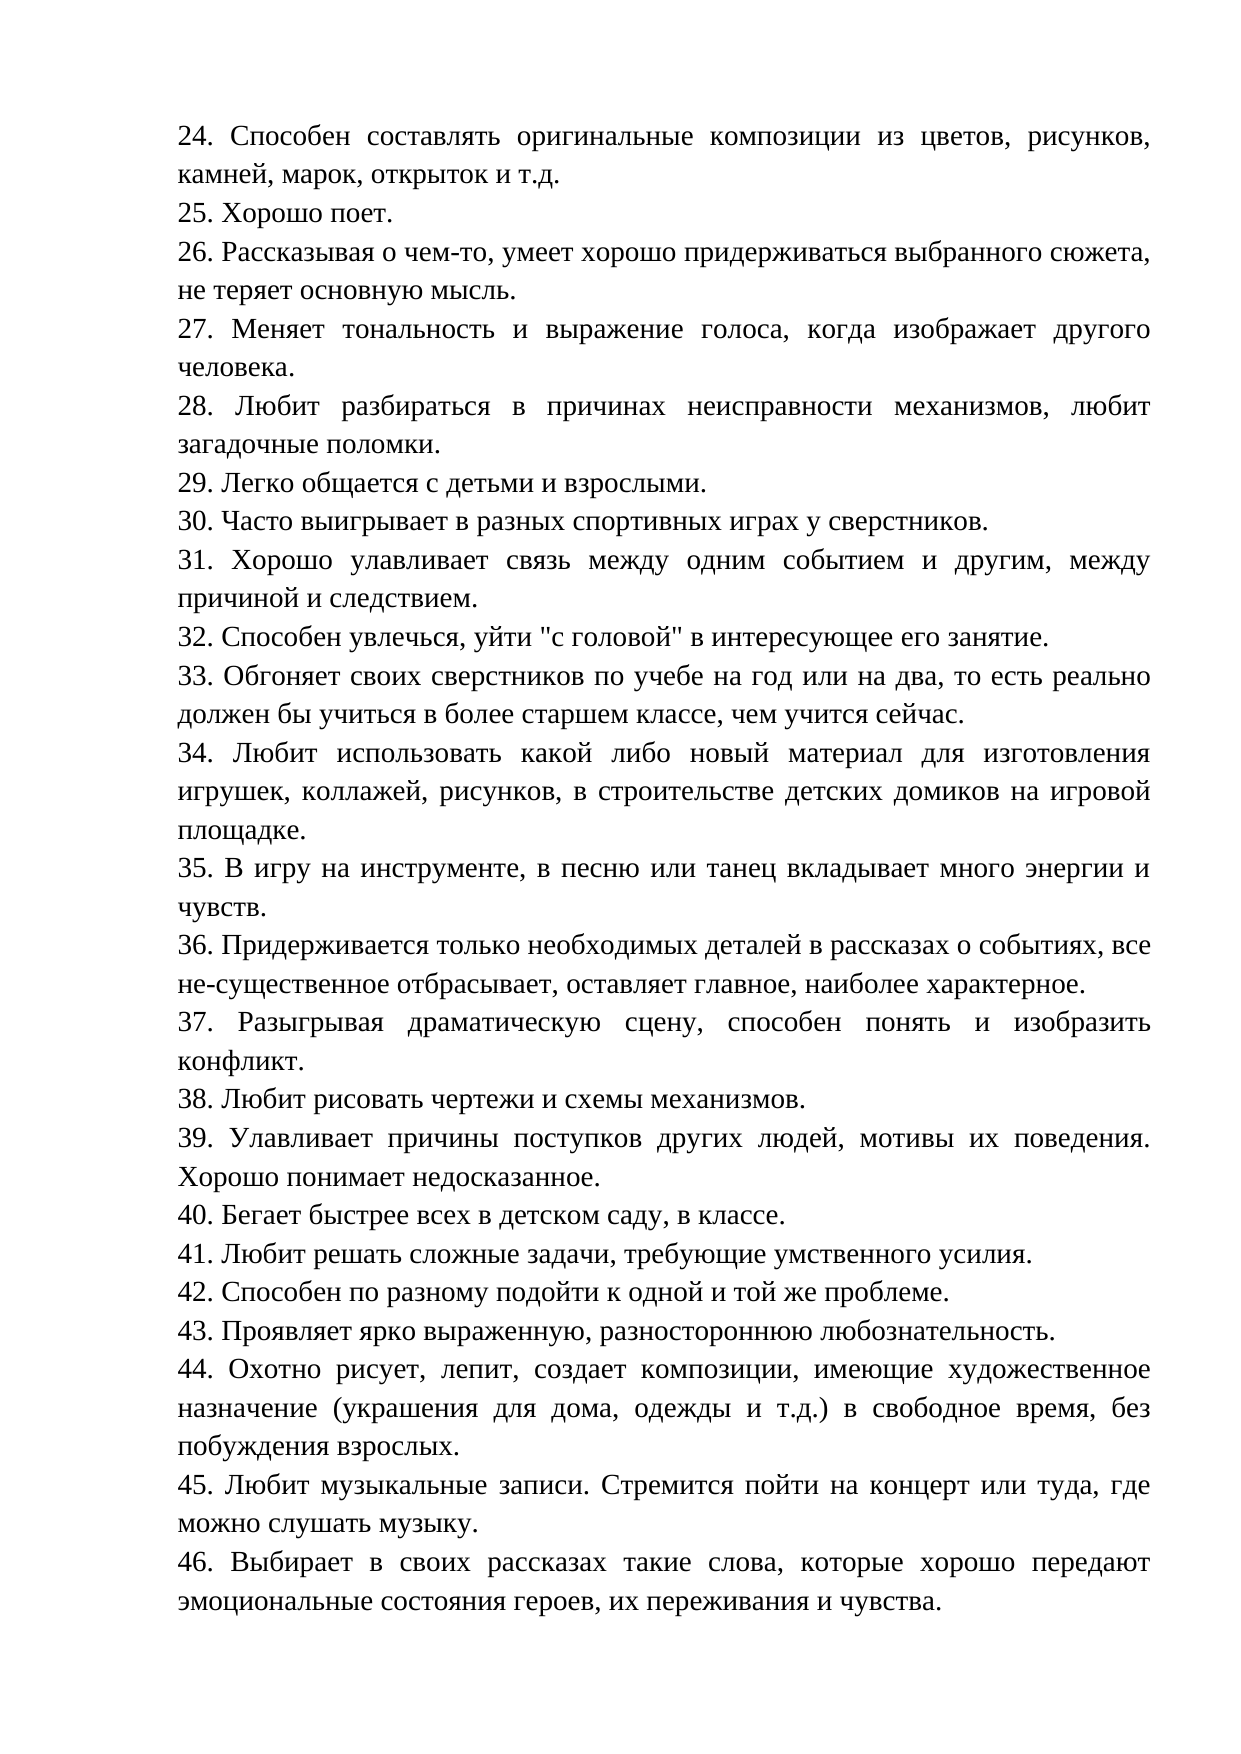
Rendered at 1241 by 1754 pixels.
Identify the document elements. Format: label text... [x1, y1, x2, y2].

text 46. Выбирает в своих рассказах такие слова, которые хорошо передают эмоциональные состояния героев, их переживания и чувства. [177, 1544, 1152, 1616]
text 34. Любит использовать какой либо новый материал для изготовления игрушек, коллажей, рисунков, в строительстве детских домиков на игровой площадке. [177, 735, 1152, 845]
text 30. Часто выигрывает в разных спортивных играх у сверстников. [177, 503, 1152, 537]
text 35. В игру на инструменте, в песню или танец вкладывает много энергии и чувств. [177, 850, 1152, 922]
text 40. Бегает быстрее всех в детском саду, в классе. [177, 1197, 1152, 1231]
text 43. Проявляет ярко выраженную, разностороннюю любознательность. [177, 1313, 1152, 1346]
text 42. Способен по разному подойти к одной и той же проблеме. [177, 1274, 1152, 1308]
text 41. Любит решать сложные задачи, требующие умственного усилия. [177, 1236, 1152, 1269]
text 37. Разыгрывая драматическую сцену, способен понять и изобразить конфликт. [177, 1004, 1152, 1077]
text 31. Хорошо улавливает связь между одним событием и другим, между причиной и следствием. [177, 542, 1152, 614]
text 26. Рассказывая о чем-то, умеет хорошо придерживаться выбранного сюжета, не теряет основную мысль. [177, 234, 1152, 306]
text 38. Любит рисовать чертежи и схемы механизмов. [177, 1082, 1152, 1115]
text 24. Способен составлять оригинальные композиции из цветов, рисунков, камней, марок, открыток и т.д. [177, 118, 1152, 190]
text 39. Улавливает причины поступков других людей, мотивы их поведения. Хорошо понимает недосказанное. [177, 1120, 1152, 1192]
text 36. Придерживается только необходимых деталей в рассказах о событиях, все не-существенное отбрасывает, оставляет главное, наиболее характерное. [177, 927, 1152, 999]
text 32. Способен увлечься, уйти "с головой" в интересующее его занятие. [177, 619, 1152, 653]
text 29. Легко общается с детьми и взрослыми. [177, 465, 1152, 498]
text 28. Любит разбираться в причинах неисправности механизмов, любит загадочные поломки. [177, 388, 1152, 460]
text 27. Меняет тональность и выражение голоса, когда изображает другого человека. [177, 311, 1152, 383]
text 25. Хорошо поет. [177, 195, 1152, 229]
text 33. Обгоняет своих сверстников по учебе на год или на два, то есть реально должен бы учиться в более старшем классе, чем учится сейчас. [177, 658, 1152, 730]
text 45. Любит музыкальные записи. Стремится пойти на концерт или туда, где можно слушать музыку. [177, 1467, 1152, 1539]
text 44. Охотно рисует, лепит, создает композиции, имеющие художественное назначение (украшения для дома, одежды и т.д.) в свободное время, без побуждения взрослых. [177, 1351, 1152, 1462]
